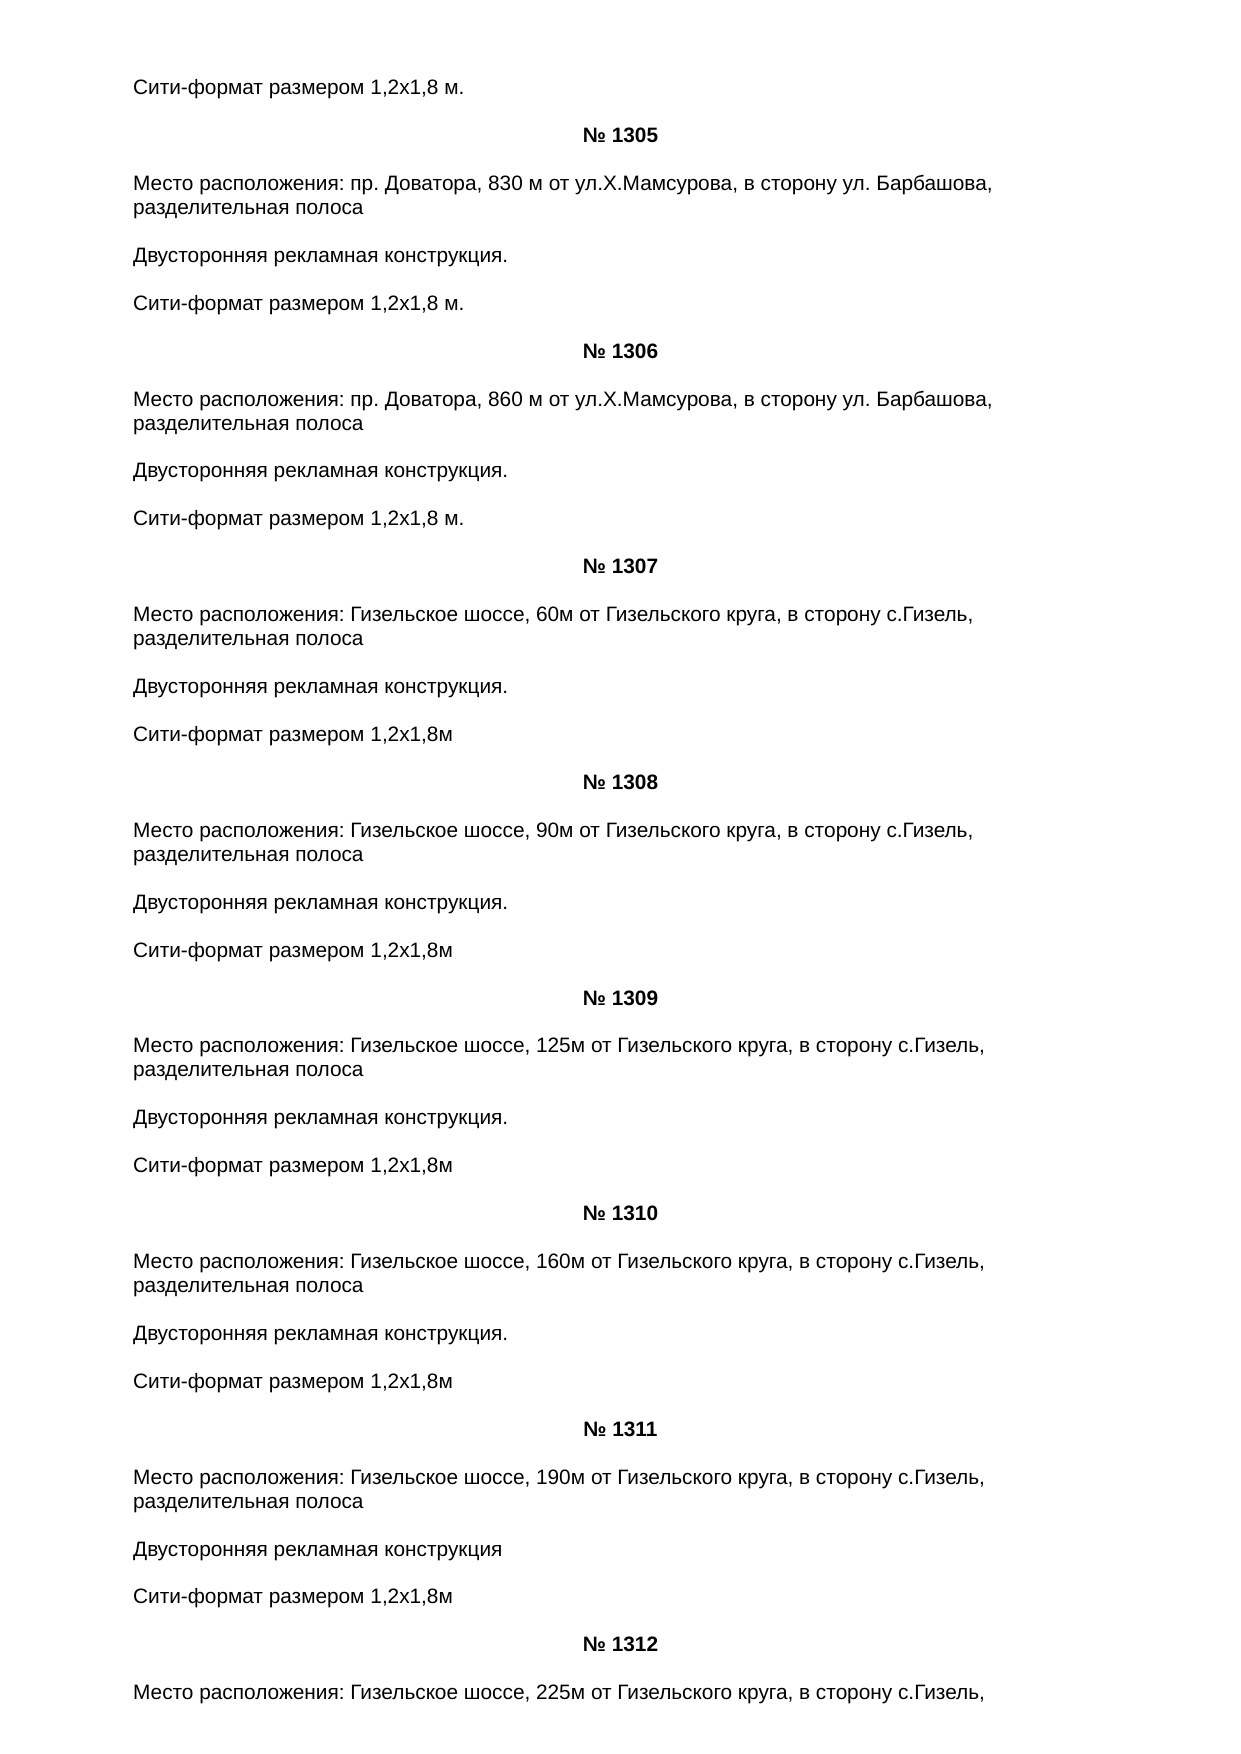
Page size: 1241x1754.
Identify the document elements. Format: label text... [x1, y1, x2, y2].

text Сити-формат размером 1,2х1,8м [133, 1153, 1107, 1177]
text Сити-формат размером 1,2х1,8м [133, 1584, 1107, 1608]
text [133, 171, 1107, 219]
text № 1311 [133, 1417, 1107, 1441]
text Двусторонняя рекламная конструкция. [133, 1105, 1107, 1129]
text Место расположения: Гизельское шоссе, 60м от Гизельского круга, в сторону с.Гизель, разделительная полоса [133, 602, 1107, 650]
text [133, 1680, 1107, 1704]
text Место расположения: Гизельское шоссе, 90м от Гизельского круга, в сторону с.Гизель, разделительная полоса [133, 818, 1107, 866]
text Сити-формат размером 1,2х1,8 м. [133, 75, 1107, 99]
text Двусторонняя рекламная конструкция. [133, 674, 1107, 698]
text Двусторонняя рекламная конструкция. [133, 243, 1107, 267]
text № 1310 [133, 1201, 1107, 1225]
text Двусторонняя рекламная конструкция. [133, 458, 1107, 482]
text Место расположения: Гизельское шоссе, 125м от Гизельского круга, в сторону с.Гизель, разделительная полоса [133, 1033, 1107, 1081]
text Место расположения: Гизельское шоссе, 160м от Гизельского круга, в сторону с.Гизель, разделительная полоса [133, 1249, 1107, 1297]
text Место расположения: Гизельское шоссе, 190м от Гизельского круга, в сторону с.Гизель, разделительная полоса [133, 1464, 1107, 1512]
text Место расположения: пр. Доватора, от ул.Х.Мамсурова, в сторону ул. Барбашова, разделительная полоса [133, 386, 1107, 434]
text № 1306 [133, 338, 1107, 362]
text № 1312 [133, 1632, 1107, 1656]
text Сити-формат размером 1,2х1,8м [133, 722, 1107, 746]
text № 1307 [133, 554, 1107, 578]
text Сити-формат размером 1,2х1,8 м. [133, 506, 1107, 530]
text № 1308 [133, 770, 1107, 794]
text Сити-формат размером 1,2х1,8м [133, 937, 1107, 961]
text Двусторонняя рекламная конструкция. [133, 1321, 1107, 1345]
text № 1305 [133, 123, 1107, 147]
text № 1309 [133, 985, 1107, 1009]
text Сити-формат размером 1,2х1,8м [133, 1369, 1107, 1393]
text Двусторонняя рекламная конструкция [133, 1536, 1107, 1560]
text Сити-формат размером 1,2х1,8 м. [133, 291, 1107, 314]
text Двусторонняя рекламная конструкция. [133, 889, 1107, 913]
